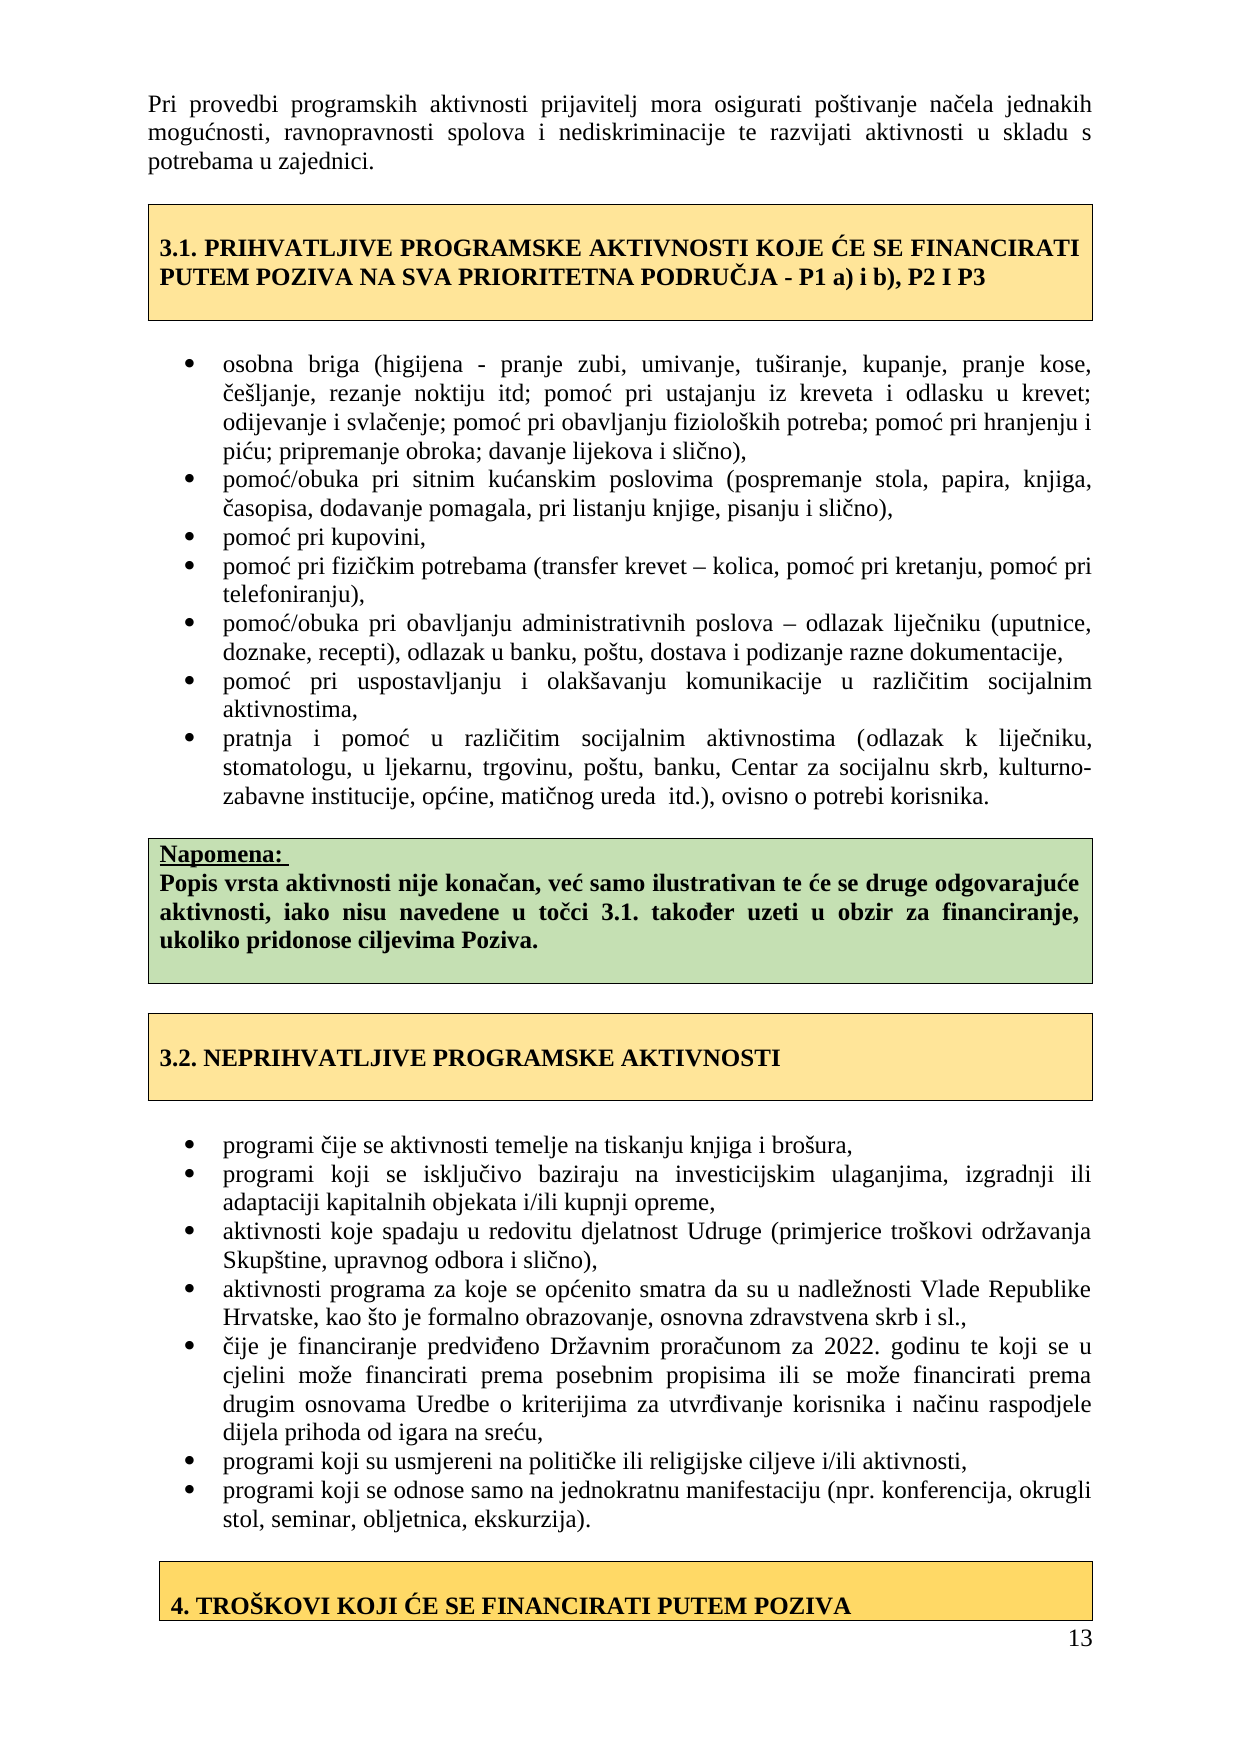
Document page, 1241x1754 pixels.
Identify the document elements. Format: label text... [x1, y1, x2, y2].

list aktivnosti programa za koje se općenito smatra da su u nadležnosti Vlade Republike Hrvatske, kao što je formalno obrazovanje, osnovna zdravstvena skrb i sl., [185, 1274, 1093, 1331]
list programi koji se odnose samo na jednokratnu manifestaciju (npr. konferencija, okrugli stol, seminar, obljetnica, ekskurzija). [185, 1475, 1093, 1532]
list pomoć/obuka pri sitnim kućanskim poslovima (pospremanje stola, papira, knjiga, časopisa, dodavanje pomagala, pri listanju knjige, pisanju i slično), [185, 464, 1093, 522]
list aktivnosti koje spadaju u redovitu djelatnost Udruge (primjerice troškovi održavanja Skupštine, upravnog odbora i slično), [185, 1216, 1093, 1274]
text Pri provedbi programskih aktivnosti prijavitelj mora osigurati poštivanje načela jednakih mogućnosti, ravnopravnosti spolova i nediskriminacije te razvijati aktivnosti u skladu s potrebama u zajednici. [148, 89, 1093, 175]
list programi čije se aktivnosti temelje na tiskanju knjiga i brošura, [185, 1130, 1093, 1159]
table_header Napomena: Popis vrsta aktivnosti nije konačan, već samo ilustrativan te će se druge odgovarajuće aktivnosti, iako nisu navedene u točci 3.1. također uzeti u obzir za financiranje, ukoliko pridonose ciljevima Poziva. [149, 839, 1092, 983]
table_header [160, 1562, 1092, 1620]
list osobna briga (higijena - pranje zubi, umivanje, tuširanje, kupanje, pranje kose, češljanje, rezanje noktiju itd; pomoć pri ustajanju iz kreveta i odlasku u krevet; odijevanje i svlačenje; pomoć pri obavljanju fizioloških potreba; pomoć pri hranjenju i piću; pripremanje obroka; davanje lijekova i slično), [185, 349, 1093, 464]
list pratnja i pomoć u različitim socijalnim aktivnostima (odlazak k liječniku, stomatologu, u ljekarnu, trgovinu, poštu, banku, Centar za socijalnu skrb, kulturno-zabavne institucije, općine, matičnog ureda itd.), ovisno o potrebi korisnika. [185, 723, 1093, 809]
list čije je financiranje predviđeno Državnim proračunom za 2022. godinu te koji se u cjelini može financirati prema posebnim propisima ili se može financirati prema drugim osnovama Uredbe o kriterijima za utvrđivanje korisnika i načinu raspodjele dijela prihoda od igara na sreću, [185, 1331, 1093, 1446]
list pomoć pri kupovini, [185, 522, 1093, 551]
list pomoć/obuka pri obavljanju administrativnih poslova – odlazak liječniku (uputnice, doznake, recepti), odlazak u banku, poštu, dostava i podizanje razne dokumentacije, [185, 608, 1093, 666]
table_header 3.1. PRIHVATLJIVE PROGRAMSKE AKTIVNOSTI KOJE ĆE SE FINANCIRATI PUTEM POZIVA NA SVA PRIORITETNA PODRUČJA - P1 a) i b), P2 I P3 [149, 205, 1092, 320]
list programi koji su usmjereni na političke ili religijske ciljeve i/ili aktivnosti, [185, 1446, 1093, 1475]
list pomoć pri fizičkim potrebama (transfer krevet – kolica, pomoć pri kretanju, pomoć pri telefoniranju), [185, 551, 1093, 608]
list pomoć pri uspostavljanju i olakšavanju komunikacije u različitim socijalnim aktivnostima, [185, 666, 1093, 723]
table_header 3.2. NEPRIHVATLJIVE PROGRAMSKE AKTIVNOSTI [149, 1014, 1092, 1100]
list programi koji se isključivo baziraju na investicijskim ulaganjima, izgradnji ili adaptaciji kapitalnih objekata i/ili kupnji opreme, [185, 1159, 1093, 1216]
